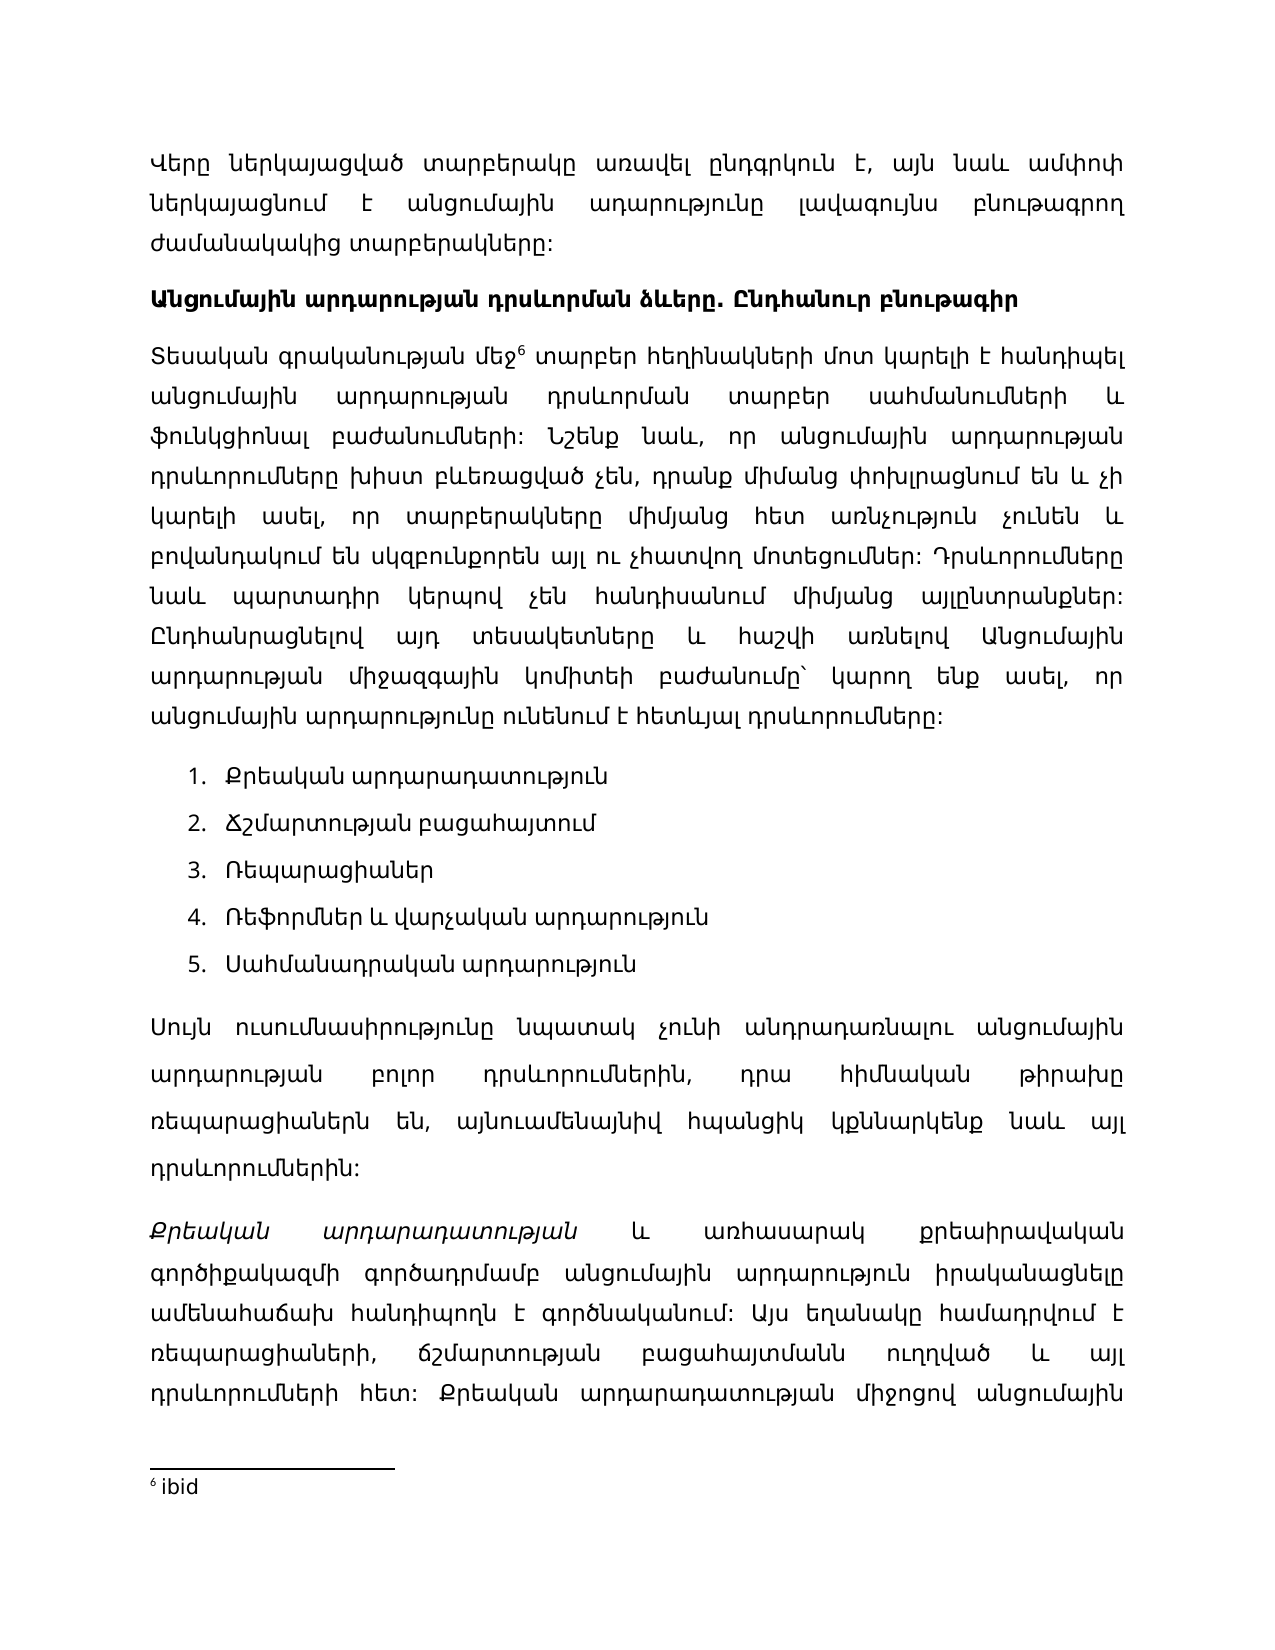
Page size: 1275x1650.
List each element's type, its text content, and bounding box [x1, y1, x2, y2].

list Քրեական արդարադատություն [187, 760, 1125, 791]
text Սույն ուսումնասիրությունը նպատակ չունի անդրադառնալու անցումային արդարության բոլոր դրսևորումներին, դրա հիմնական թիրախը ռեպարացիաներն են, այնուամենայնիվ հպանցիկ կքննարկենք նաև այլ դրսևորումներին: [150, 1011, 1125, 1183]
list Ճշմարտության բացահայտում [187, 807, 1125, 838]
text Վերը ներկայացված տարբերակը առավել ընդգրկուն է, այն նաև ամփոփ ներկայացնում է անցումային ադարությունը լավագույնս բնութագրող ժամանակակից տարբերակները: [150, 150, 1125, 257]
text Տեսական գրականության մեջ տարբեր հեղինակների մոտ կարելի է հանդիպել անցումային արդարության դրսևորման տարբեր սահմանումների և ֆունկցիոնալ բաժանումների: Նշենք նաև, որ անցումային արդարության դրսևորումները խիստ բևեռացված չեն, դրանք միմանց փոխլրացնում են և չի կարելի ասել, որ տարբերակները միմյանց հետ առնչություն չունեն և բովանդակում են սկզբունքորեն այլ ու չհատվող մոտեցումներ: Դրսևորումները նաև պարտադիր կերպով չեն հանդիսանում միմյանց այլընտրանքներ: Ընդհանրացնելով այդ տեսակետները և հաշվի առնելով Անցումային արդարության միջազգային կոմիտեի բաժանումը՝ կարող ենք ասել, որ անցումային արդարությունը ունենում է հետևյալ դրսևորումները: [150, 343, 1125, 730]
list Սահմանադրական արդարություն [187, 947, 1125, 979]
text Անցումային արդարության դրսևորման ձևերը. Ընդհանուր բնութագիր [150, 287, 1125, 313]
list Ռեպարացիաներ [187, 854, 1125, 885]
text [150, 1215, 1125, 1406]
list Ռեֆորմներ և վարչական արդարություն [187, 901, 1125, 932]
